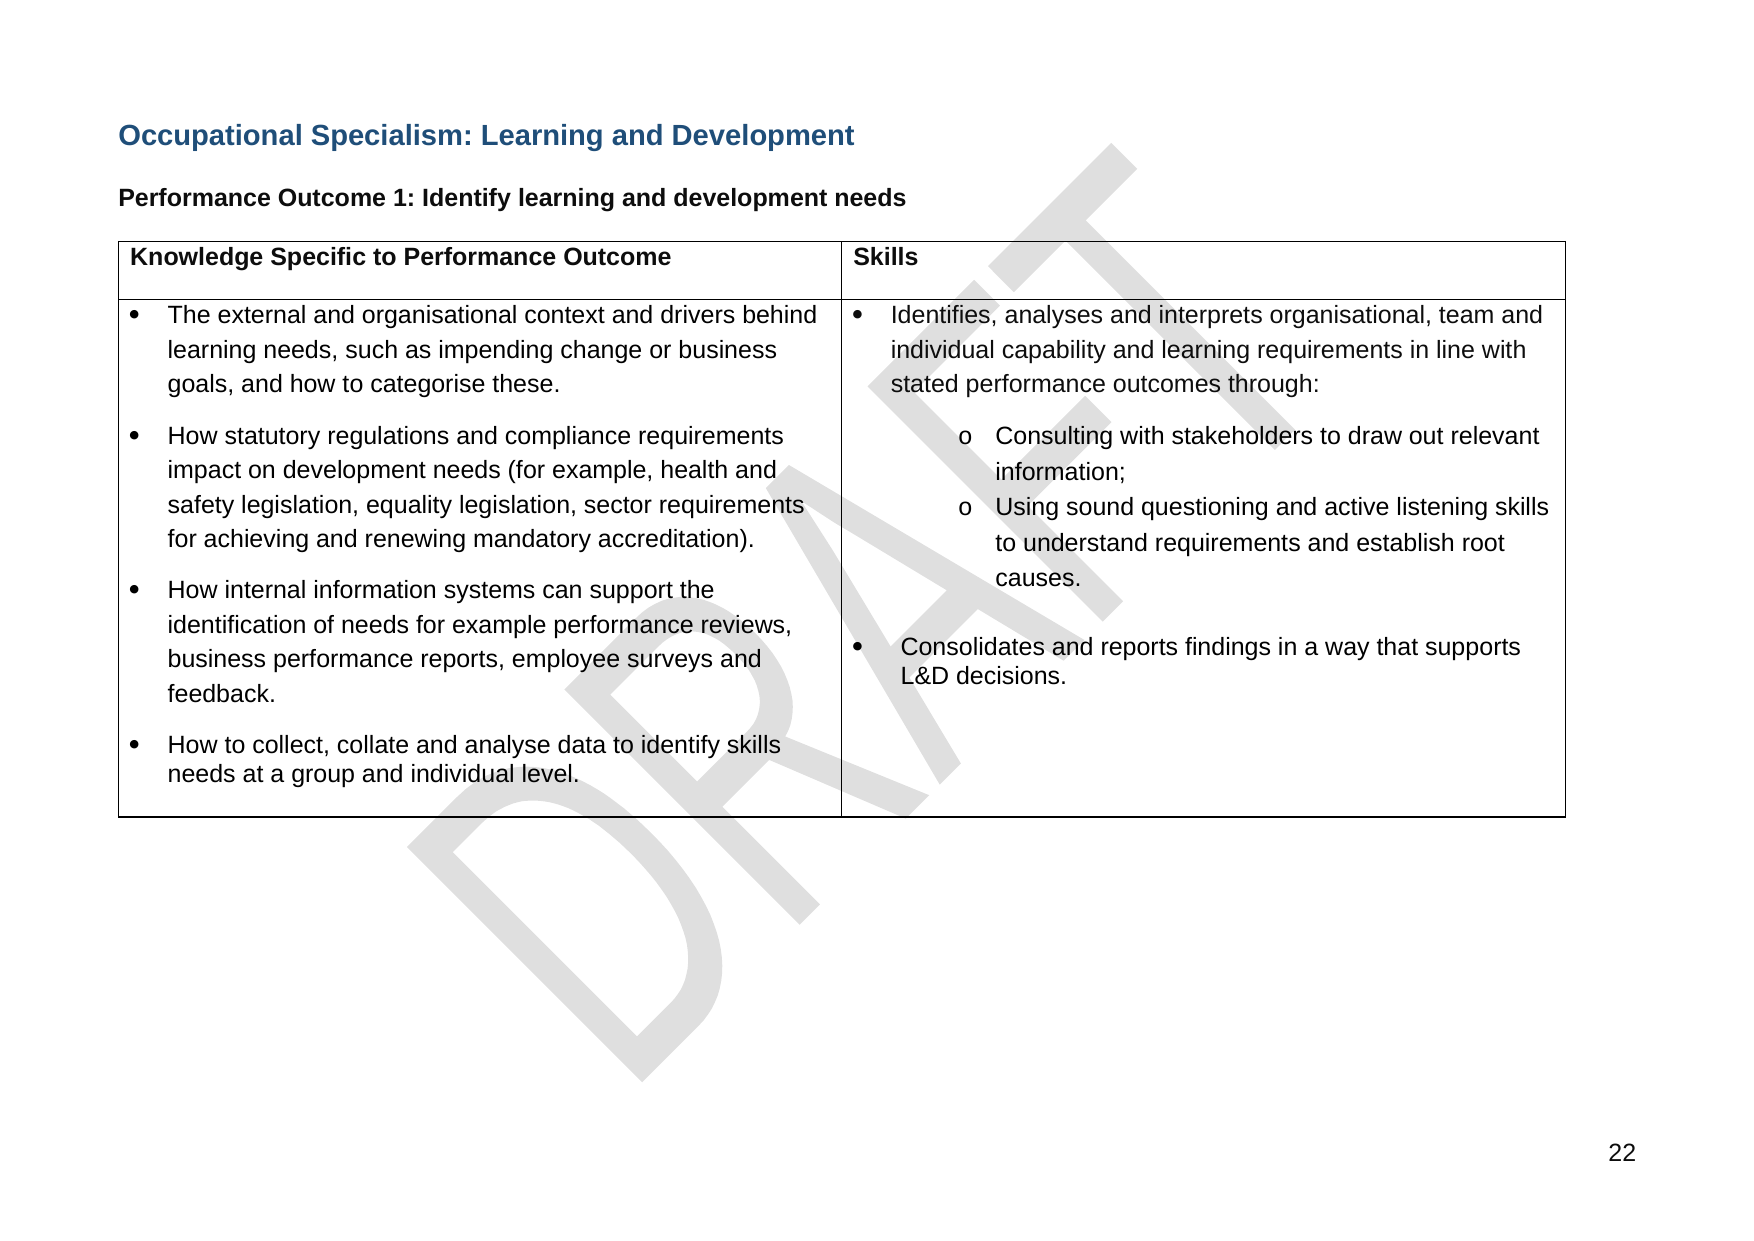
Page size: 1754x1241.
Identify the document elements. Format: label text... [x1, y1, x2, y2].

text Performance Outcome 1: Identify learning and development needs [118, 183, 1636, 212]
table_cell The external and organisational context and drivers behind learning needs, such as impending change or business goals, and how to categorise these. How statutory regulations and compliance requirements impact on development needs (for example, health and safety legislation, equality legislation, sector requirements for achieving and renewing mandatory accreditation). How internal information systems can support the identification of needs for example performance reviews, business performance reports, employee surveys and feedback. How to collect, collate and analyse data to identify skills needs at a group and individual level. [119, 300, 841, 816]
table_header Skills [842, 242, 1565, 299]
table_header Knowledge Specific to Performance Outcome [119, 242, 841, 299]
table_cell Identifies, analyses and interprets organisational, team and individual capability and learning requirements in line with stated performance outcomes through: Consulting with stakeholders to draw out relevant information; Using sound questioning and active listening skills to understand requirements and establish root causes. Consolidates and reports findings in a way that supports L&D decisions. [842, 300, 1565, 816]
text Occupational Specialism: Learning and Development [118, 118, 1636, 152]
